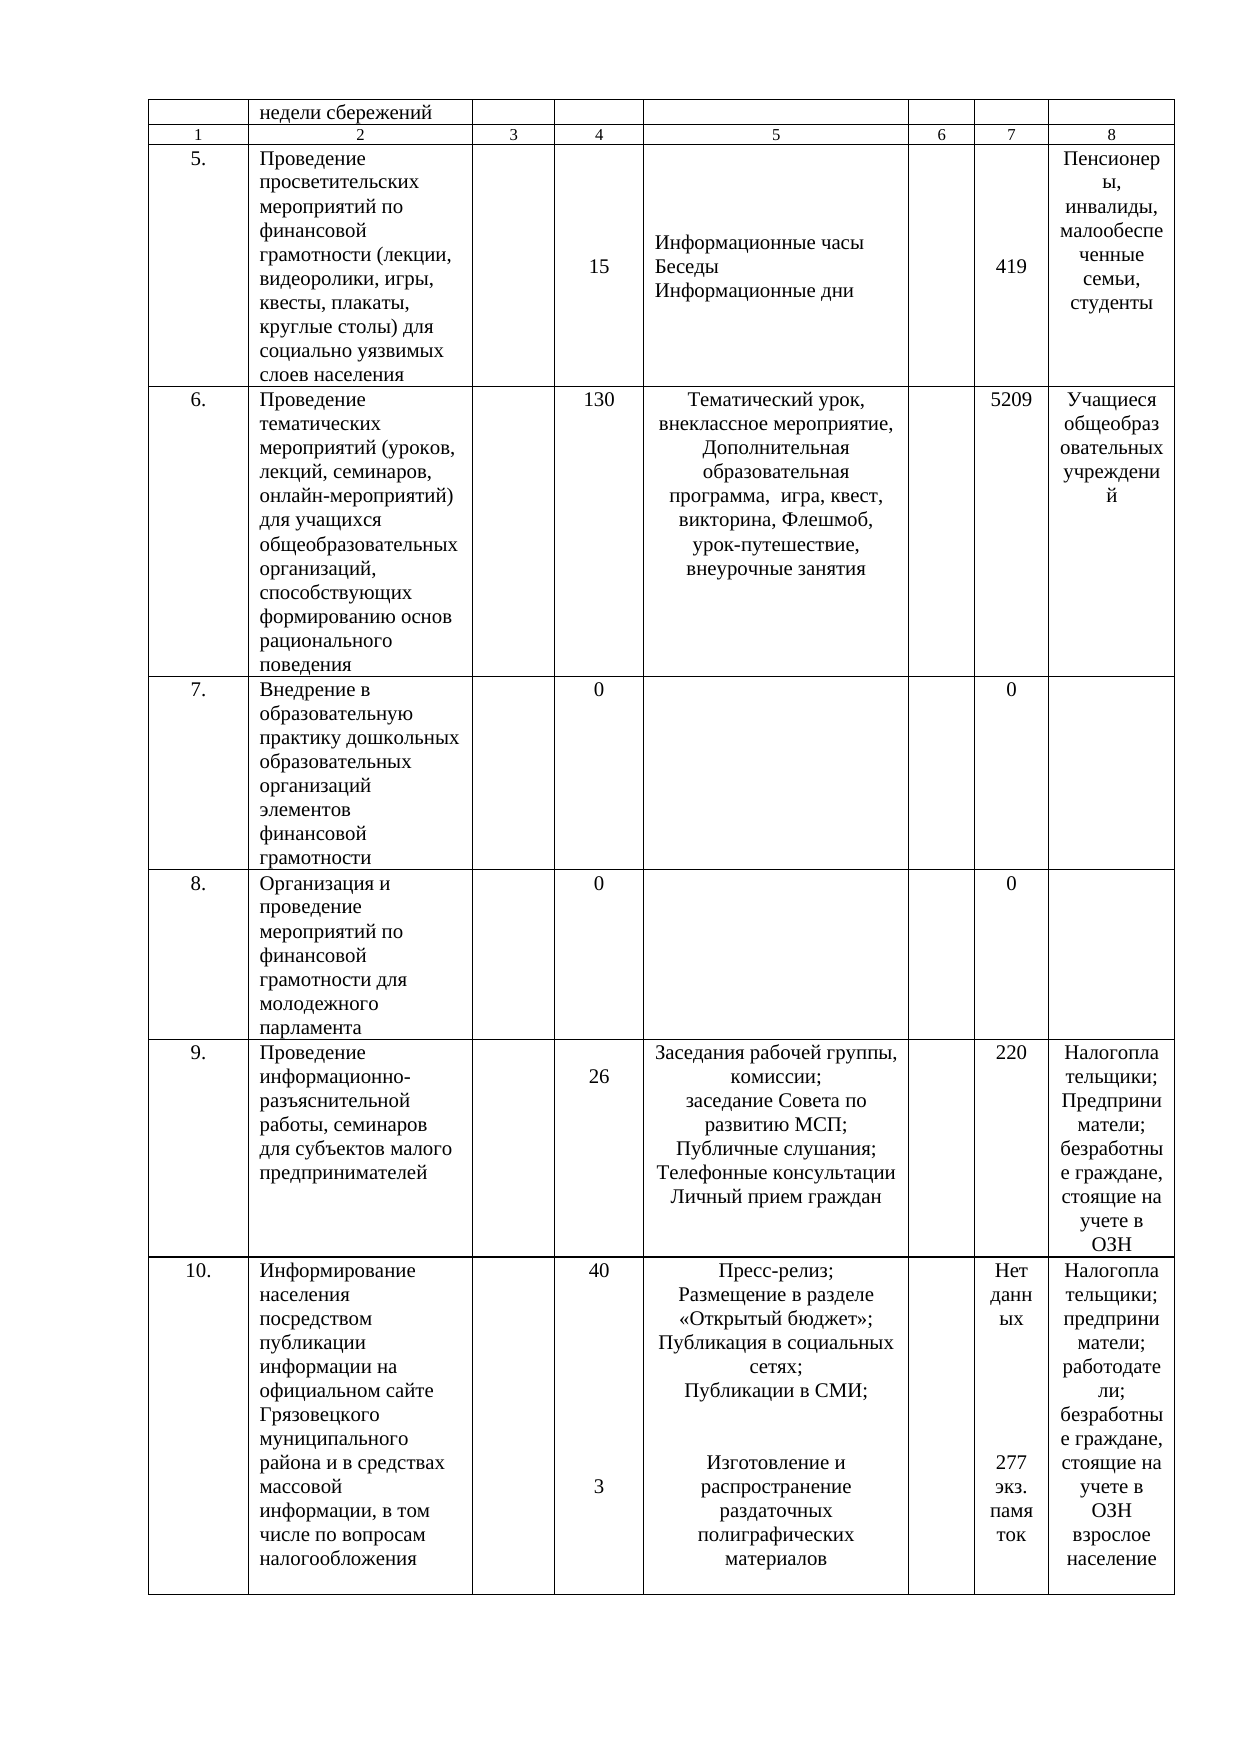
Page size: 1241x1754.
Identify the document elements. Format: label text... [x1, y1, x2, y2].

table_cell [249, 100, 472, 124]
table_cell 0 [555, 677, 643, 869]
table_cell 2 [249, 125, 472, 144]
table_cell 3 [473, 125, 554, 144]
table_cell Организация и проведение мероприятий по финансовой грамотности для молодежного парламента [249, 870, 472, 1039]
table_cell [1049, 677, 1174, 869]
table_cell [473, 1040, 554, 1256]
table_cell 6. [149, 387, 248, 676]
table_cell 15 [555, 145, 643, 386]
table_cell 10. [149, 1258, 248, 1594]
table_cell 40 3 [555, 1258, 643, 1594]
table_cell 1 [149, 125, 248, 144]
table_cell Тематический урок, внеклассное мероприятие, Дополнительная образовательная программа, игра, квест, викторина, Флешмоб, урок-путешествие, внеурочные занятия [644, 387, 908, 676]
table_cell [1049, 100, 1174, 124]
table_cell [909, 387, 974, 676]
table_cell [644, 677, 908, 869]
table_cell 5 [644, 125, 908, 144]
table_cell Налогоплательщики; Предприниматели; безработные граждане, стоящие на учете в ОЗН [1049, 1040, 1174, 1256]
table_cell 5. [149, 145, 248, 386]
table_cell 419 [975, 145, 1048, 386]
table_cell [909, 677, 974, 869]
table_cell 7. [149, 677, 248, 869]
table_cell 8 [1049, 125, 1174, 144]
table_cell Проведение информационно-разъяснительной работы, семинаров для субъектов малого предпринимателей [249, 1040, 472, 1256]
table_cell [473, 677, 554, 869]
table_cell Информационные часы Беседы Информационные дни [644, 145, 908, 386]
table_cell 0 [975, 100, 1048, 124]
table_cell 26 [555, 1040, 643, 1256]
table_cell Нет данных 277 экз. памяток [975, 1258, 1048, 1594]
table_cell 0 [555, 870, 643, 1039]
table_cell Информирование населения посредством публикации информации на официальном сайте Грязовецкого муниципального района и в средствах массовой информации, в том числе по вопросам налогообложения [249, 1258, 472, 1594]
table_cell 7 [975, 125, 1048, 144]
table_cell 0 [975, 677, 1048, 869]
table_cell [644, 870, 908, 1039]
table_cell [473, 145, 554, 386]
table_cell Учащиеся общеобразовательных учреждений [1049, 387, 1174, 676]
table_cell [909, 145, 974, 386]
table_cell Внедрение в образовательную практику дошкольных образовательных организаций элементов финансовой грамотности [249, 677, 472, 869]
table_cell Пресс-релиз; Размещение в разделе «Открытый бюджет»; Публикация в социальных сетях; Публикации в СМИ; Изготовление и распространение раздаточных полиграфических материалов [644, 1258, 908, 1594]
table_cell Проведение просветительских мероприятий по финансовой грамотности (лекции, видеоролики, игры, квесты, плакаты, круглые столы) для социально уязвимых слоев населения [249, 145, 472, 386]
table_cell 220 [975, 1040, 1048, 1256]
table_cell 5209 [975, 387, 1048, 676]
table_cell Заседания рабочей группы, комиссии; заседание Совета по развитию МСП; Публичные слушания; Телефонные консультации Личный прием граждан [644, 1040, 908, 1256]
table_cell [473, 100, 554, 124]
table_cell 6 [909, 125, 974, 144]
table_cell [473, 387, 554, 676]
table_cell [473, 870, 554, 1039]
table_cell 0 [975, 870, 1048, 1039]
table_cell Налогоплательщики; предприниматели; работодатели; безработные граждане, стоящие на учете в ОЗН взрослое население [1049, 1258, 1174, 1594]
table_cell [909, 1040, 974, 1256]
table_cell [909, 100, 974, 124]
table_cell Пенсионеры, инвалиды, малообеспеченные семьи, студенты [1049, 145, 1174, 386]
table_cell 130 [555, 387, 643, 676]
table_cell [909, 1258, 974, 1594]
table_cell [909, 870, 974, 1039]
table_cell 0 [555, 100, 643, 124]
table_cell 9. [149, 1040, 248, 1256]
table_cell 4. [149, 100, 248, 124]
table_cell [473, 1258, 554, 1594]
table_cell Проведение тематических мероприятий (уроков, лекций, семинаров, онлайн-мероприятий) для учащихся общеобразовательных организаций, способствующих формированию основ рационального поведения [249, 387, 472, 676]
table_cell 8. [149, 870, 248, 1039]
table_cell [644, 100, 908, 124]
table_cell 4 [555, 125, 643, 144]
table_cell [1049, 870, 1174, 1039]
